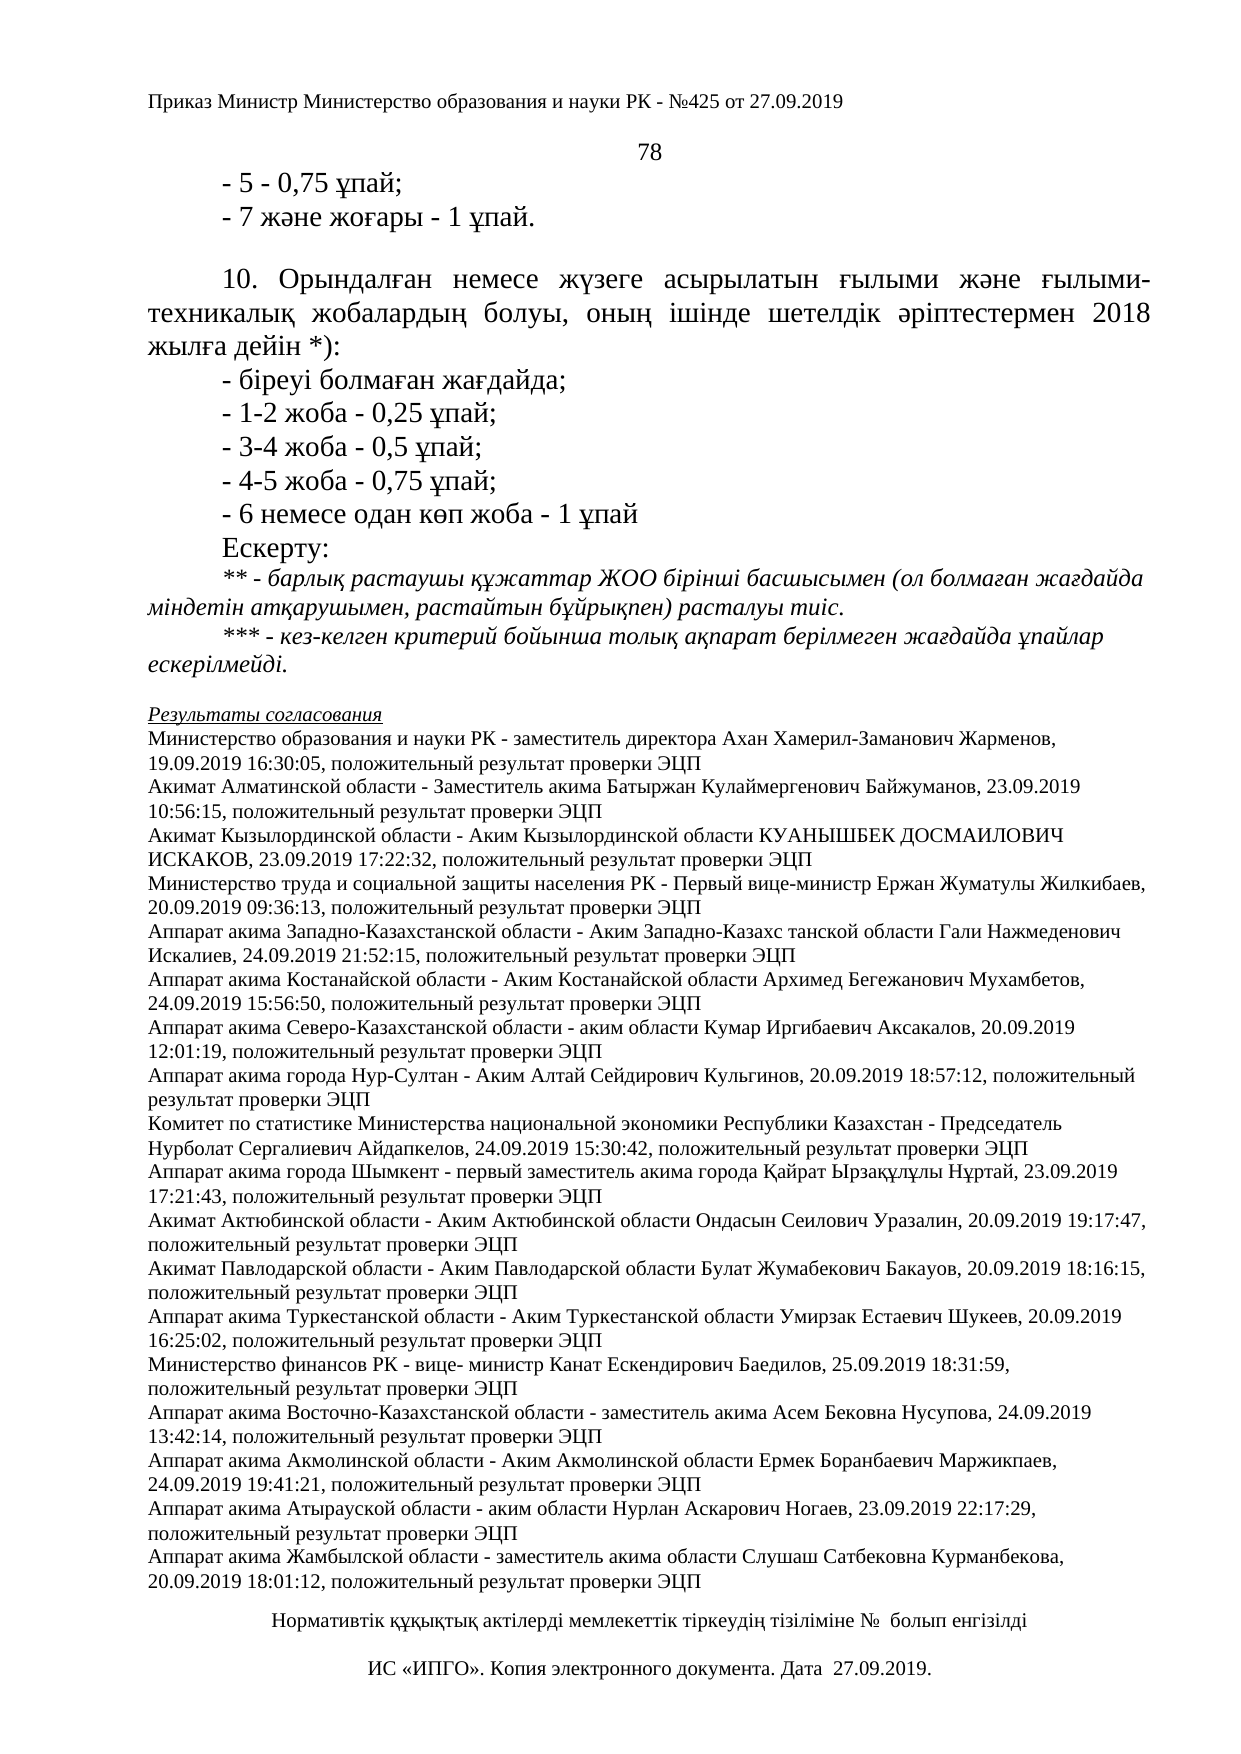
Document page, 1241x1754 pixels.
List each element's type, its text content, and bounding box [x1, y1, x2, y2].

list - 1-2 жоба - 0,25 ұпай; [148, 396, 1152, 429]
list - 3-4 жоба - 0,5 ұпай; [148, 429, 1152, 463]
text *** - кез-келген критерий бойынша толық ақпарат берілмеген жағдайда ұпайлар ескерілмейді. [148, 621, 1152, 678]
text Аппарат акима Акмолинской области - Аким Акмолинской области Ермек Боранбаевич Маржикпаев, 24.09.2019 19:41:21, положительный результат проверки ЭЦП [148, 1448, 1152, 1496]
text Аппарат акима Восточно-Казахстанской области - заместитель акима Асем Бековна Нусупова, 24.09.2019 13:42:14, положительный результат проверки ЭЦП [148, 1400, 1152, 1448]
text Аппарат акима Жамбылской области - заместитель акима области Слушаш Сатбековна Курманбекова, 20.09.2019 18:01:12, положительный результат проверки ЭЦП [148, 1544, 1152, 1593]
list - 6 немесе одан көп жоба - 1 ұпай [148, 496, 1152, 530]
list 10. Орындалған немесе жүзеге асырылатын ғылыми және ғылыми-техникалық жобалардың болуы, оның ішінде шетелдік әріптестермен 2018 жылға дейін *): [148, 261, 1152, 362]
text Результаты согласования [148, 702, 1152, 726]
text Акимат Актюбинской области - Аким Актюбинской области Ондасын Сеилович Уразалин, 20.09.2019 19:17:47, положительный результат проверки ЭЦП [148, 1208, 1152, 1256]
list - біреуі болмаған жағдайда; [148, 362, 1152, 396]
text Акимат Павлодарской области - Аким Павлодарской области Булат Жумабекович Бакауов, 20.09.2019 18:16:15, положительный результат проверки ЭЦП [148, 1256, 1152, 1304]
text Комитет по статистике Министерства национальной экономики Республики Казахстан - Председатель Нурболат Сергалиевич Айдапкелов, 24.09.2019 15:30:42, положительный результат проверки ЭЦП [148, 1111, 1152, 1159]
text Акимат Алматинской области - Заместитель акима Батыржан Кулаймергенович Байжуманов, 23.09.2019 10:56:15, положительный результат проверки ЭЦП [148, 774, 1152, 823]
text Аппарат акима города Нур-Султан - Аким Алтай Сейдирович Кульгинов, 20.09.2019 18:57:12, положительный результат проверки ЭЦП [148, 1063, 1152, 1111]
text Аппарат акима Северо-Казахстанской области - аким области Кумар Иргибаевич Аксакалов, 20.09.2019 12:01:19, положительный результат проверки ЭЦП [148, 1015, 1152, 1063]
list - 4-5 жоба - 0,75 ұпай; [148, 463, 1152, 496]
text - 7 және жоғары - 1 ұпай. [148, 199, 1152, 233]
text - 5 - 0,75 ұпай; [148, 166, 1152, 199]
text Акимат Кызылординской области - Аким Кызылординской области КУАНЫШБЕК ДОСМАИЛОВИЧ ИСКАКОВ, 23.09.2019 17:22:32, положительный результат проверки ЭЦП [148, 823, 1152, 871]
text Ескерту: [148, 530, 1152, 563]
text Аппарат акима Атырауской области - аким области Нурлан Аскарович Ногаев, 23.09.2019 22:17:29, положительный результат проверки ЭЦП [148, 1496, 1152, 1544]
text Аппарат акима Туркестанской области - Аким Туркестанской области Умирзак Естаевич Шукеев, 20.09.2019 16:25:02, положительный результат проверки ЭЦП [148, 1304, 1152, 1352]
text ** - барлық растаушы құжаттар ЖОО бірінші басшысымен (ол болмаған жағдайда міндетін атқарушымен, растайтын бұйрықпен) расталуы тиіс. [148, 563, 1152, 621]
text Министерство образования и науки РК - заместитель директора Ахан Хамерил-Заманович Жарменов, 19.09.2019 16:30:05, положительный результат проверки ЭЦП [148, 726, 1152, 774]
text Аппарат акима Западно-Казахстанской области - Аким Западно-Казахс танской области Гали Нажмеденович Искалиев, 24.09.2019 21:52:15, положительный результат проверки ЭЦП [148, 919, 1152, 967]
text Министерство финансов РК - вице- министр Канат Ескендирович Баедилов, 25.09.2019 18:31:59, положительный результат проверки ЭЦП [148, 1352, 1152, 1400]
text Министерство труда и социальной защиты населения РК - Первый вице-министр Ержан Жуматулы Жилкибаев, 20.09.2019 09:36:13, положительный результат проверки ЭЦП [148, 871, 1152, 919]
text Аппарат акима города Шымкент - первый заместитель акима города Қайрат Ырзақұлұлы Нұртай, 23.09.2019 17:21:43, положительный результат проверки ЭЦП [148, 1159, 1152, 1208]
text Аппарат акима Костанайской области - Аким Костанайской области Архимед Бегежанович Мухамбетов, 24.09.2019 15:56:50, положительный результат проверки ЭЦП [148, 967, 1152, 1015]
